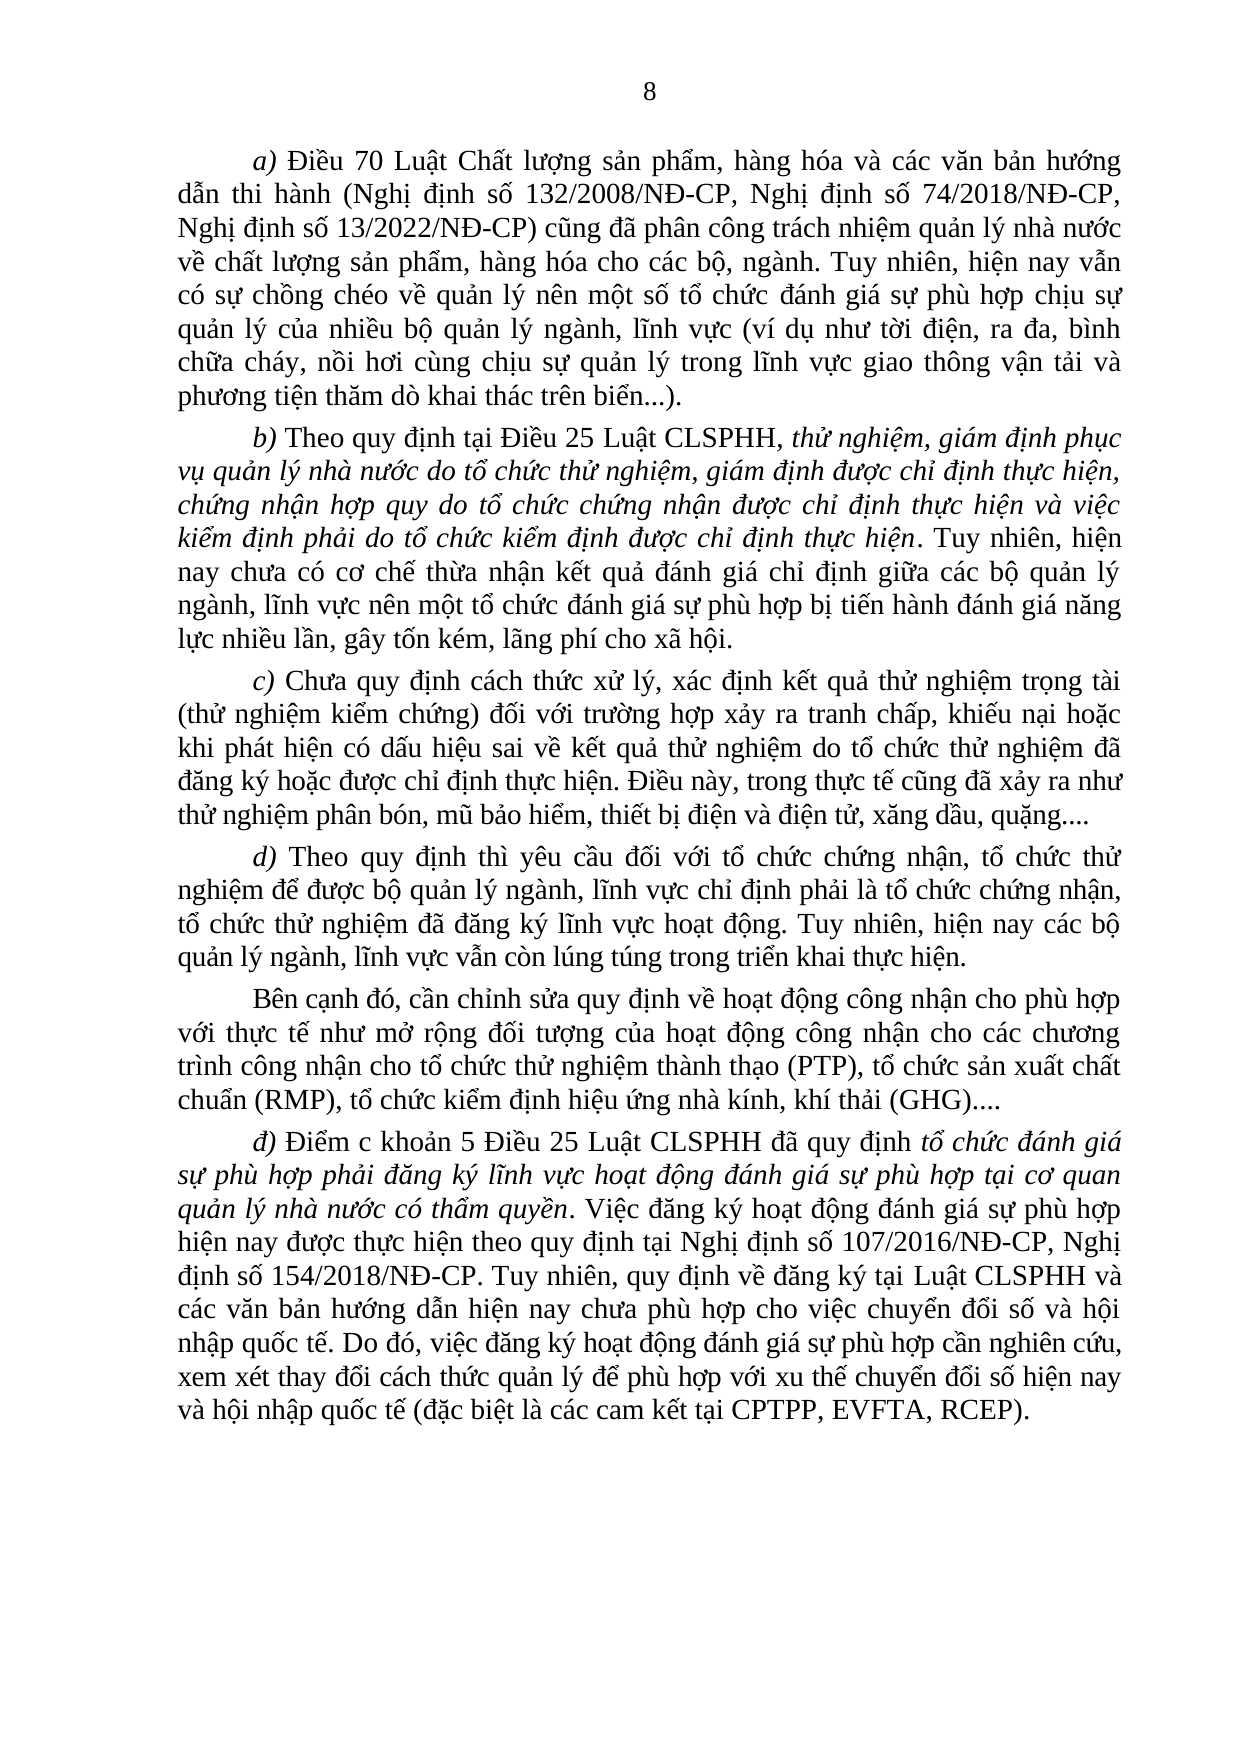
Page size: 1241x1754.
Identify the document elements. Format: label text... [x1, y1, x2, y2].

text d) Theo quy định thì yêu cầu đối với tổ chức chứng nhận, tổ chức thử nghiệm để được bộ quản lý ngành, lĩnh vực chỉ định phải là tổ chức chứng nhận, tổ chức thử nghiệm đã đăng ký lĩnh vực hoạt động. Tuy nhiên, hiện nay các bộ quản lý ngành, lĩnh vực vẫn còn lúng túng trong triển khai thực hiện. [177, 839, 1122, 973]
text đ) Điểm c khoản 5 Điều 25 Luật CLSPHH đã quy định tổ chức đánh giá sự phù hợp phải đăng ký lĩnh vực hoạt động đánh giá sự phù hợp tại cơ quan quản lý nhà nước có thẩm quyền. Việc đăng ký hoạt động đánh giá sự phù hợp hiện nay được thực hiện theo quy định tại Nghị định số 107/2016/NĐ-CP, Nghị định số 154/2018/NĐ-CP. Tuy nhiên, quy định về đăng ký tại Luật CLSPHH và các văn bản hướng dẫn hiện nay chưa phù hợp cho việc chuyển đổi số và hội nhập quốc tế. Do đó, việc đăng ký hoạt động đánh giá sự phù hợp cần nghiên cứu, xem xét thay đổi cách thức quản lý để phù hợp với xu thế chuyển đổi số hiện nay và hội nhập quốc tế (đặc biệt là các cam kết tại CPTPP, EVFTA, RCEP). [177, 1124, 1122, 1426]
text Bên cạnh đó, cần chỉnh sửa quy định về hoạt động công nhận cho phù hợp với thực tế như mở rộng đối tượng của hoạt động công nhận cho các chương trình công nhận cho tổ chức thử nghiệm thành thạo (PTP), tổ chức sản xuất chất chuẩn (RMP), tổ chức kiểm định hiệu ứng nhà kính, khí thải (GHG).... [177, 981, 1122, 1116]
text c) Chưa quy định cách thức xử lý, xác định kết quả thử nghiệm trọng tài (thử nghiệm kiểm chứng) đối với trường hợp xảy ra tranh chấp, khiếu nại hoặc khi phát hiện có dấu hiệu sai về kết quả thử nghiệm do tổ chức thử nghiệm đã đăng ký hoặc được chỉ định thực hiện. Điều này, trong thực tế cũng đã xảy ra như thử nghiệm phân bón, mũ bảo hiểm, thiết bị điện và điện tử, xăng dầu, quặng.... [177, 663, 1122, 831]
text a) Điều 70 Luật Chất lượng sản phẩm, hàng hóa và các văn bản hướng dẫn thi hành (Nghị định số 132/2008/NĐ-CP, Nghị định số 74/2018/NĐ-CP, Nghị định số 13/2022/NĐ-CP) cũng đã phân công trách nhiệm quản lý nhà nước về chất lượng sản phẩm, hàng hóa cho các bộ, ngành. Tuy nhiên, hiện nay vẫn có sự chồng chéo về quản lý nên một số tổ chức đánh giá sự phù hợp chịu sự quản lý của nhiều bộ quản lý ngành, lĩnh vực (ví dụ như tời điện, ra đa, bình chữa cháy, nồi hơi cùng chịu sự quản lý trong lĩnh vực giao thông vận tải và phương tiện thăm dò khai thác trên biển...). [177, 143, 1122, 411]
text b) Theo quy định tại Điều 25 Luật CLSPHH, thử nghiệm, giám định phục vụ quản lý nhà nước do tổ chức thử nghiệm, giám định được chỉ định thực hiện, chứng nhận hợp quy do tổ chức chứng nhận được chỉ định thực hiện và việc kiểm định phải do tổ chức kiểm định được chỉ định thực hiện. Tuy nhiên, hiện nay chưa có cơ chế thừa nhận kết quả đánh giá chỉ định giữa các bộ quản lý ngành, lĩnh vực nên một tổ chức đánh giá sự phù hợp bị tiến hành đánh giá năng lực nhiều lần, gây tốn kém, lãng phí cho xã hội. [177, 420, 1122, 654]
